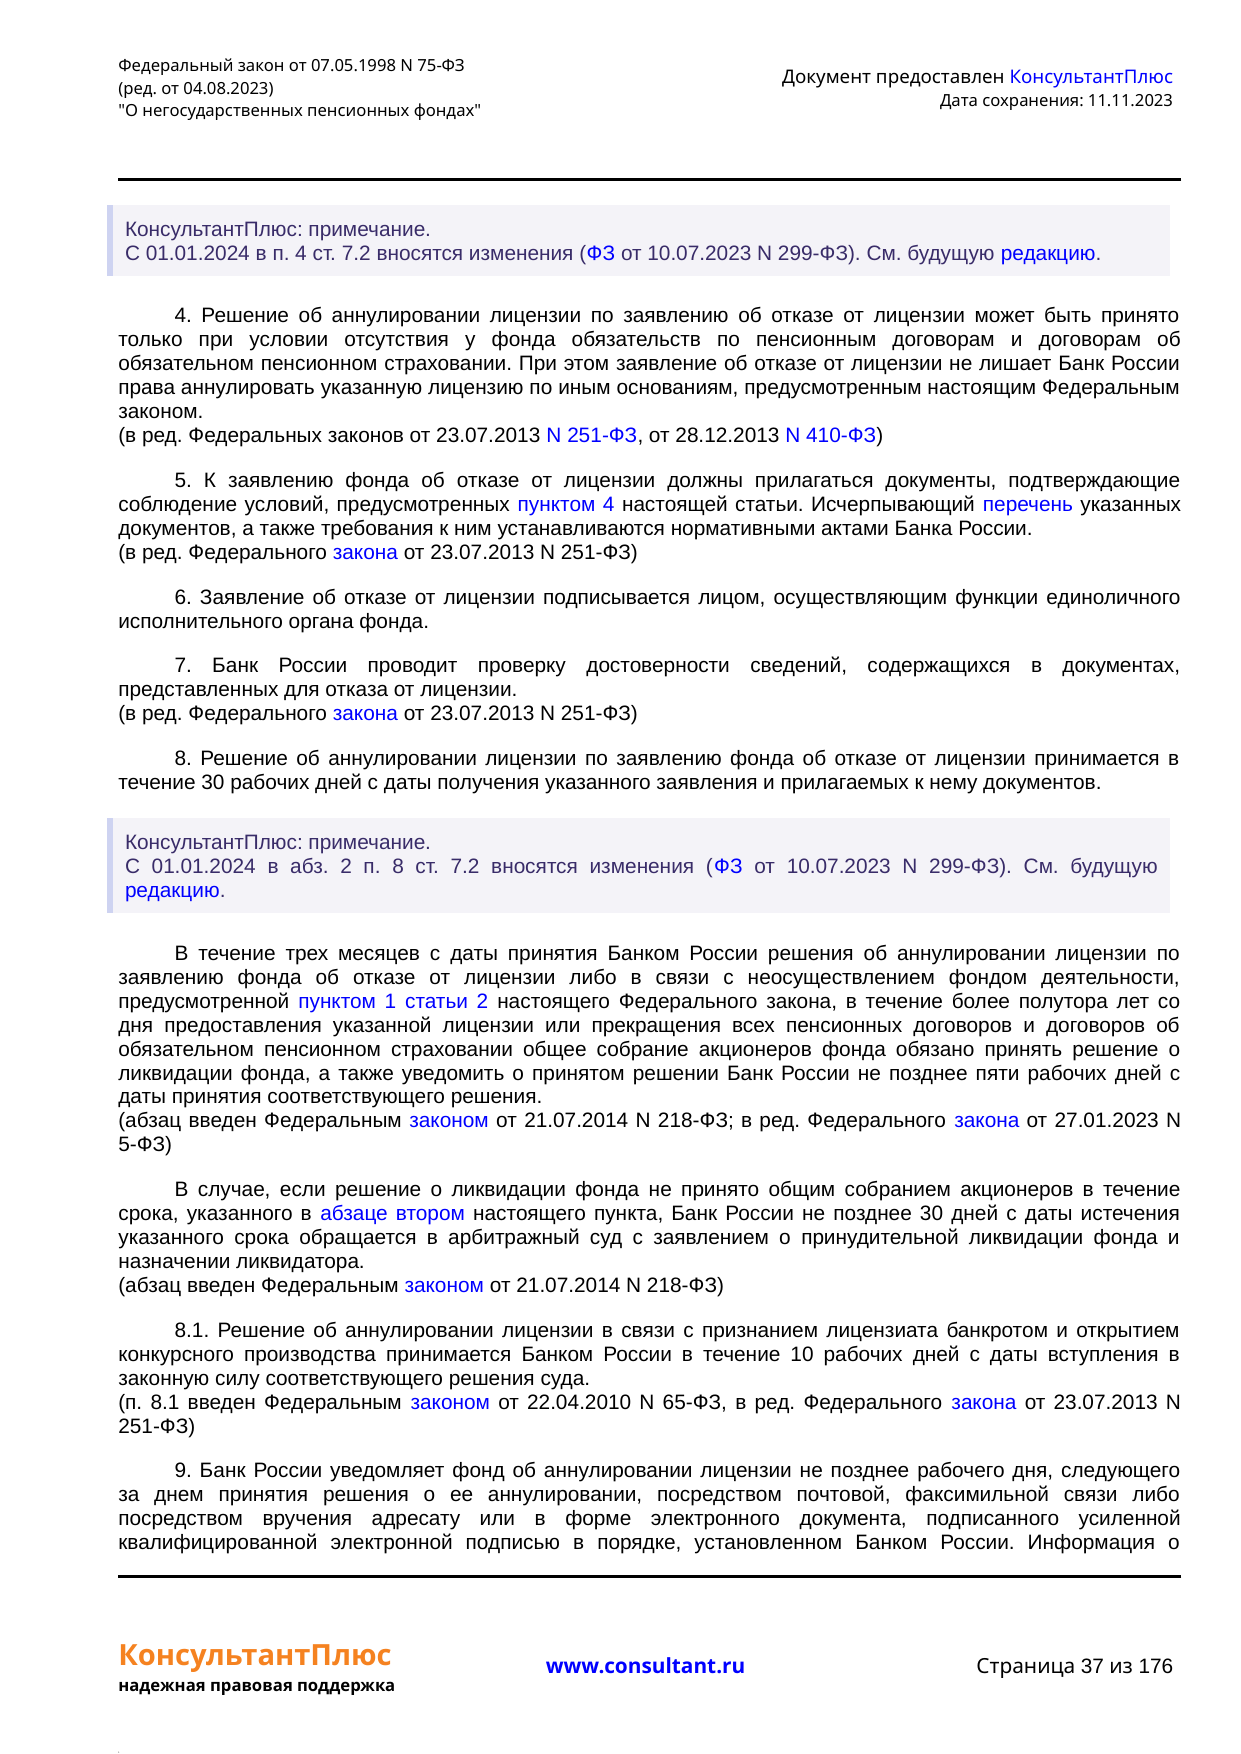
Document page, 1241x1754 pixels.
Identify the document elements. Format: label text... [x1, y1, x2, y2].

text (п. 8.1 введен Федеральным законом от 22.04.2010 N 65-ФЗ, в ред. Федерального закона от 23.07.2013 N 251-ФЗ) [118, 1389, 1181, 1437]
text В случае, если решение о ликвидации фонда не принято общим собранием акционеров в течение срока, указанного в абзаце втором настоящего пункта, Банк России не позднее 30 дней с даты истечения указанного срока обращается в арбитражный суд с заявлением о принудительной ликвидации фонда и назначении ликвидатора. [118, 1177, 1181, 1273]
text 5. К заявлению фонда об отказе от лицензии должны прилагаться документы, подтверждающие соблюдение условий, предусмотренных пунктом 4 настоящей статьи. Исчерпывающий перечень указанных документов, а также требования к ним устанавливаются нормативными актами Банка России. [118, 468, 1181, 540]
text (в ред. Федерального закона от 23.07.2013 N 251-ФЗ) [118, 701, 1181, 725]
text В течение трех месяцев с даты принятия Банком России решения об аннулировании лицензии по заявлению фонда об отказе от лицензии либо в связи с неосуществлением фондом деятельности, предусмотренной пунктом 1 статьи 2 настоящего Федерального закона, в течение более полутора лет со дня предоставления указанной лицензии или прекращения всех пенсионных договоров и договоров об обязательном пенсионном страховании общее собрание акционеров фонда обязано принять решение о ликвидации фонда, а также уведомить о принятом решении Банк России не позднее пяти рабочих дней с даты принятия соответствующего решения. [118, 941, 1181, 1108]
text (в ред. Федеральных законов от 23.07.2013 N 251-ФЗ, от 28.12.2013 N 410-ФЗ) [118, 423, 1181, 447]
text 4. Решение об аннулировании лицензии по заявлению об отказе от лицензии может быть принято только при условии отсутствия у фонда обязательств по пенсионным договорам и договорам об обязательном пенсионном страховании. При этом заявление об отказе от лицензии не лишает Банк России права аннулировать указанную лицензию по иным основаниям, предусмотренным настоящим Федеральным законом. [118, 303, 1181, 423]
text 6. Заявление об отказе от лицензии подписывается лицом, осуществляющим функции единоличного исполнительного органа фонда. [118, 584, 1181, 632]
text 7. Банк России проводит проверку достоверности сведений, содержащихся в документах, представленных для отказа от лицензии. [118, 653, 1181, 701]
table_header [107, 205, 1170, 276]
text (абзац введен Федеральным законом от 21.07.2014 N 218-ФЗ; в ред. Федерального закона от 27.01.2023 N 5-ФЗ) [118, 1108, 1181, 1156]
text (в ред. Федерального закона от 23.07.2013 N 251-ФЗ) [118, 540, 1181, 564]
text 8.1. Решение об аннулировании лицензии в связи с признанием лицензиата банкротом и открытием конкурсного производства принимается Банком России в течение 10 рабочих дней с даты вступления в законную силу соответствующего решения суда. [118, 1318, 1181, 1389]
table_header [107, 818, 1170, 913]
text 8. Решение об аннулировании лицензии по заявлению фонда об отказе от лицензии принимается в течение 30 рабочих дней с даты получения указанного заявления и прилагаемых к нему документов. [118, 746, 1181, 794]
text (абзац введен Федеральным законом от 21.07.2014 N 218-ФЗ) [118, 1273, 1181, 1297]
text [118, 1458, 1181, 1554]
